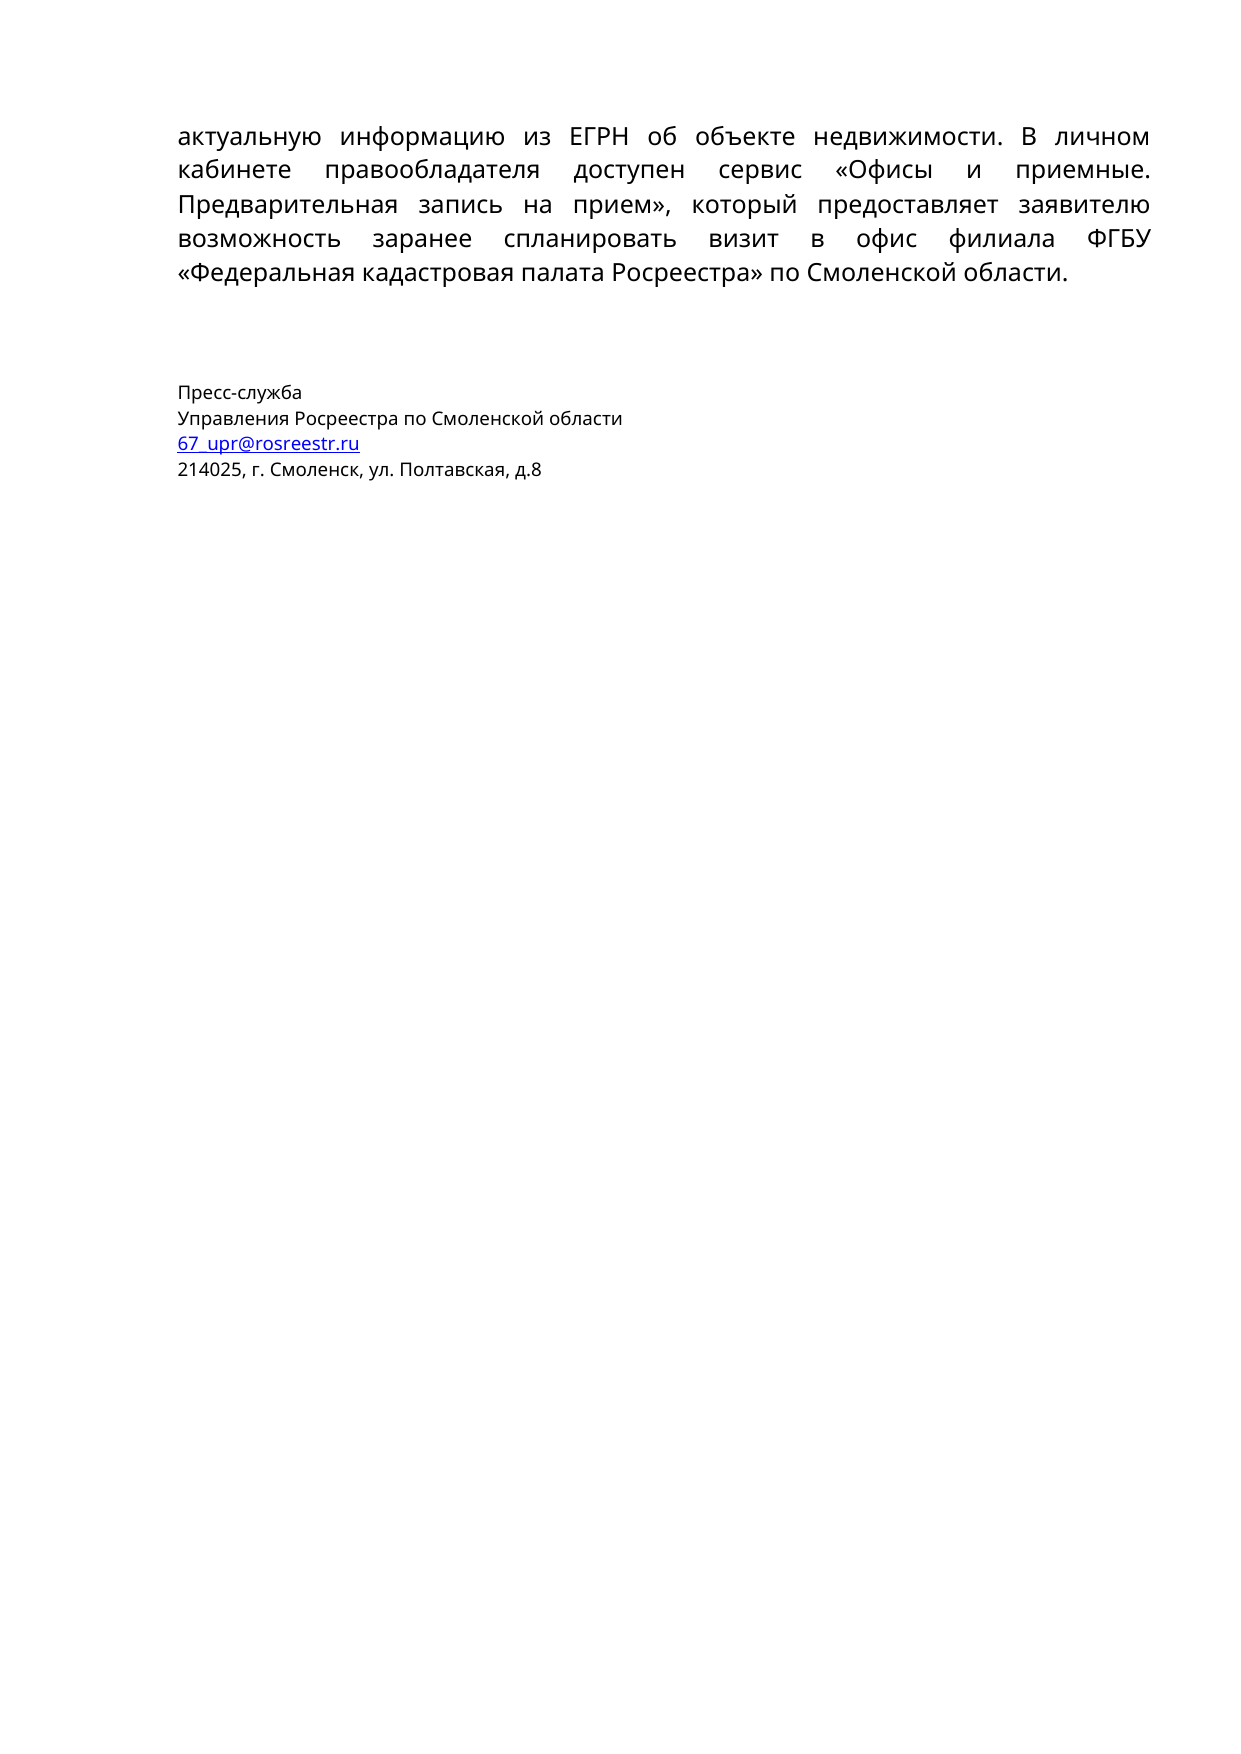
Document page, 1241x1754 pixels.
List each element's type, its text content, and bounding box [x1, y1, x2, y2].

text Пресс-служба [177, 379, 1152, 405]
text Управления Росреестра по Смоленской области [177, 405, 1152, 430]
text 214025, г. Смоленск, ул. Полтавская, д.8 [177, 456, 1152, 481]
text 67_upr@rosreestr.ru [177, 430, 1152, 456]
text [177, 118, 1152, 288]
